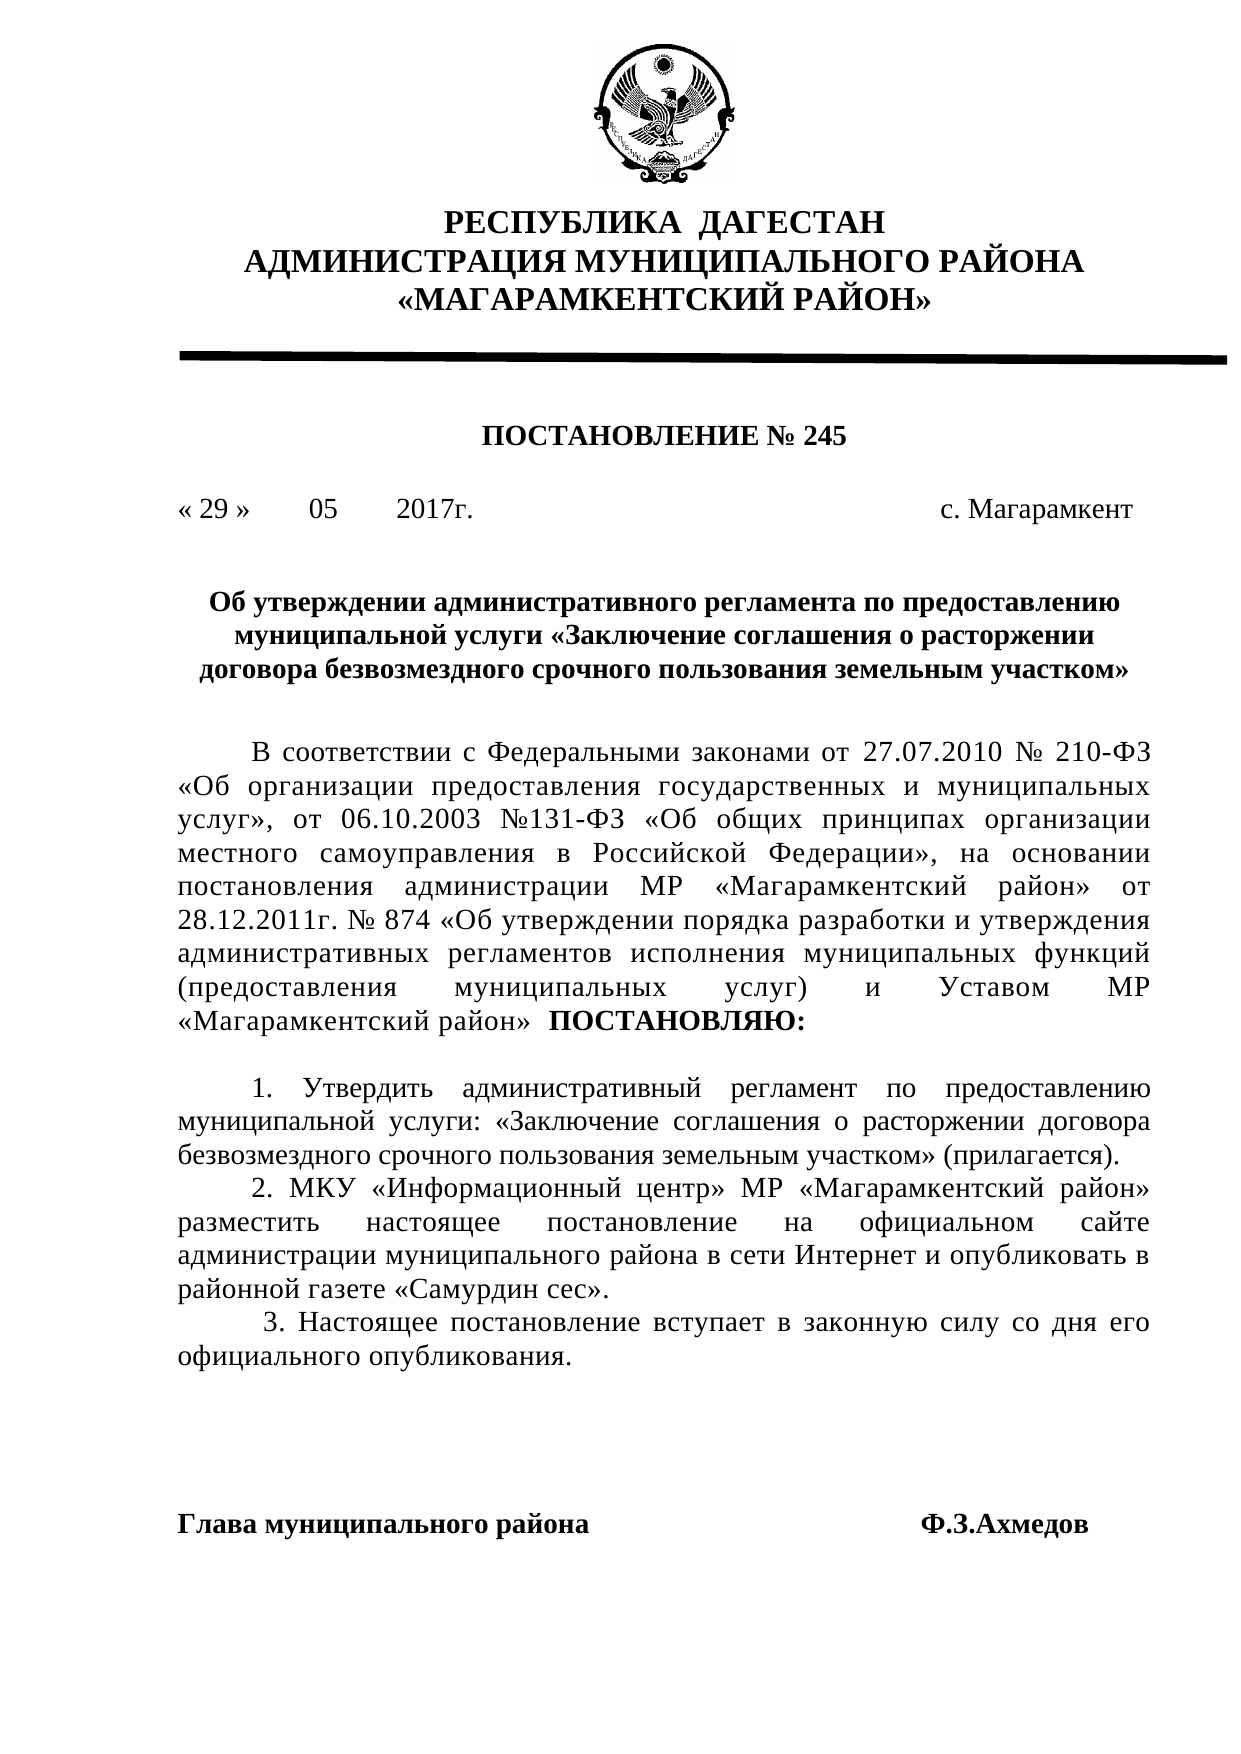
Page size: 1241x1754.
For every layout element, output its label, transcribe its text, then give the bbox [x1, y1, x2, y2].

text РЕСПУБЛИКА ДАГЕСТАН АДМИНИСТРАЦИЯ МУНИЦИПАЛЬНОГО РАЙОНА «МАГАРАМКЕНТСКИЙ РАЙОН» [177, 203, 1152, 318]
text « 29 » 05 2017г. с. Магарамкент [177, 492, 1152, 525]
picture [594, 44, 735, 184]
text Глава муниципального района Ф.З.Ахмедов [177, 1506, 1152, 1539]
subtitle ПОСТАНОВЛЕНИЕ № 245 [177, 418, 1152, 452]
text 1. Утвердить административный регламент по предоставлению муниципальной услуги: «Заключение соглашения о расторжении договора безвозмездного срочного пользования земельным участком» (прилагается). [177, 1070, 1152, 1170]
text В соответствии с Федеральными законами от 27.07.2010 № 210-ФЗ «Об организации предоставления государственных и муниципальных услуг», от 06.10.2003 №131-ФЗ «Об общих принципах организации местного самоуправления в Российской Федерации», на основании постановления администрации МР «Магарамкентский район» от 28.12.2011г. № 874 «Об утверждении порядка разработки и утверждения административных регламентов исполнения муниципальных функций (предоставления муниципальных услуг) и Уставом МР «Магарамкентский район» ПОСТАНОВЛЯЮ: [177, 734, 1152, 1036]
text Об утверждении административного регламента по предоставлению муниципальной услуги «Заключение соглашения о расторжении договора безвозмездного срочного пользования земельным участком» [177, 584, 1152, 684]
text 2. МКУ «Информационный центр» МР «Магарамкентский район» разместить настоящее постановление на официальном сайте администрации муниципального района в сети Интернет и опубликовать в районной газете «Самурдин сес». [177, 1170, 1152, 1304]
text 3. Настоящее постановление вступает в законную силу со дня его официального опубликования. [177, 1304, 1152, 1372]
